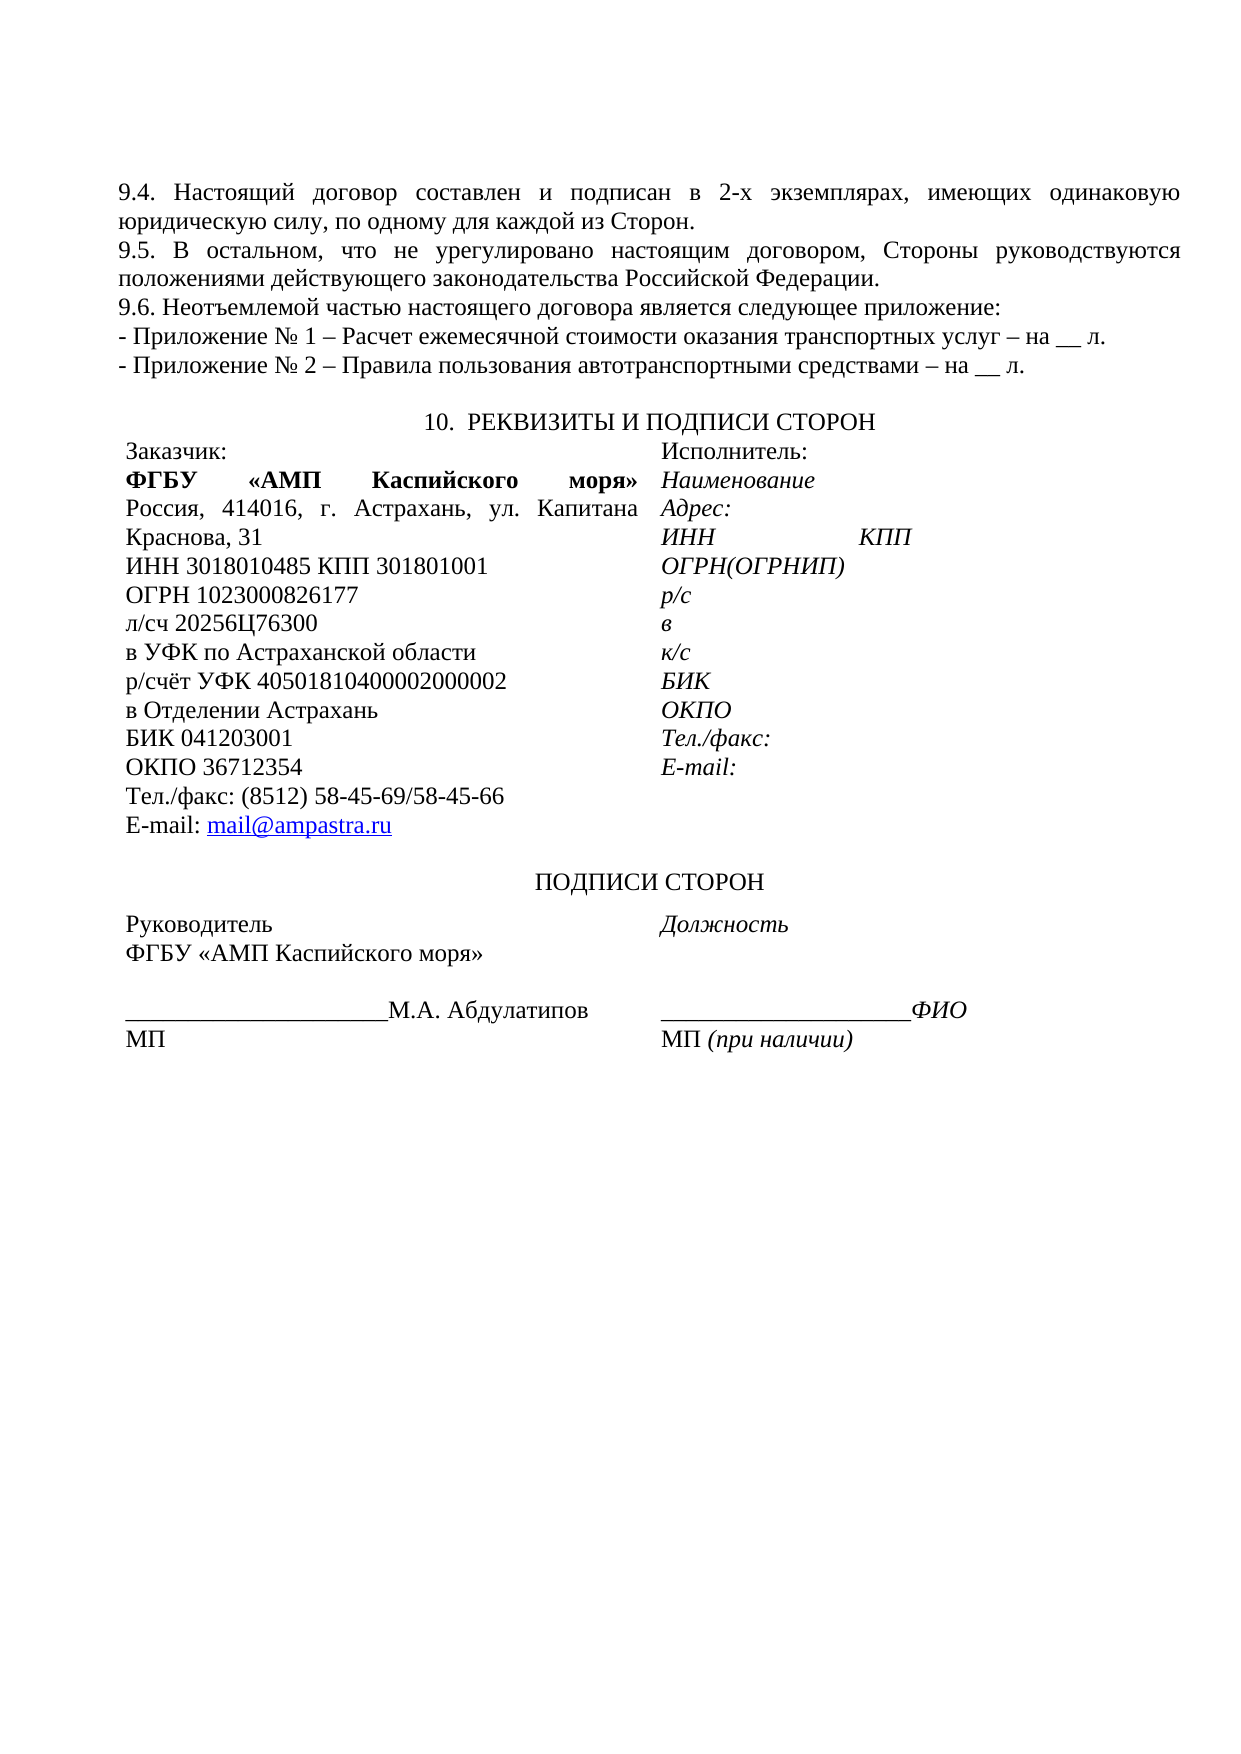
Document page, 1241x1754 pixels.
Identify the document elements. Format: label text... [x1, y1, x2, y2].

table_cell ПОДПИСИ СТОРОН [114, 867, 1185, 909]
text 9.6. Неотъемлемой частью настоящего договора является следующее приложение: [118, 292, 1181, 321]
text 9.4. Настоящий договор составлен и подписан в 2-х экземплярах, имеющих одинаковую юридическую силу, по одному для каждой из Сторон. [118, 177, 1181, 235]
text - Приложение № 1 – Расчет ежемесячной стоимости оказания транспортных услуг – на __ л. [118, 321, 1181, 350]
text - Приложение № 2 – Правила пользования автотранспортными средствами – на __ л. [118, 350, 1181, 378]
text 10. РЕКВИЗИТЫ И ПОДПИСИ СТОРОН [118, 407, 1181, 436]
text 9.5. В остальном, что не урегулировано настоящим договором, Стороны руководствуются положениями действующего законодательства Российской Федерации. [118, 235, 1181, 292]
table_cell Руководитель ФГБУ «АМП Каспийского моря» _____________________М.А. Абдулатипов МП [114, 909, 649, 1053]
table_header Заказчик: ФГБУ «АМП Каспийского моря» Россия, 414016, г. Астрахань, ул. Капитана Краснова, 31 ИНН 3018010485 КПП 301801001 ОГРН 1023000826177 л/сч 20256Ц76300 в УФК по Астраханской области р/счёт УФК 40501810400002000002 в Отделении Астрахань БИК 041203001 ОКПО 36712354 Тел./факс: (8512) 58-45-69/58-45-66 E-mail: mail@ampastra.ru [114, 436, 649, 867]
table_cell Должность ____________________ФИО МП (при наличии) [650, 909, 1185, 1053]
table_header Исполнитель: Наименование Адрес: ИНН КПП ОГРН(ОГРНИП) р/с в к/с БИК ОКПО Тел./факс: E-mail: [650, 436, 1185, 867]
